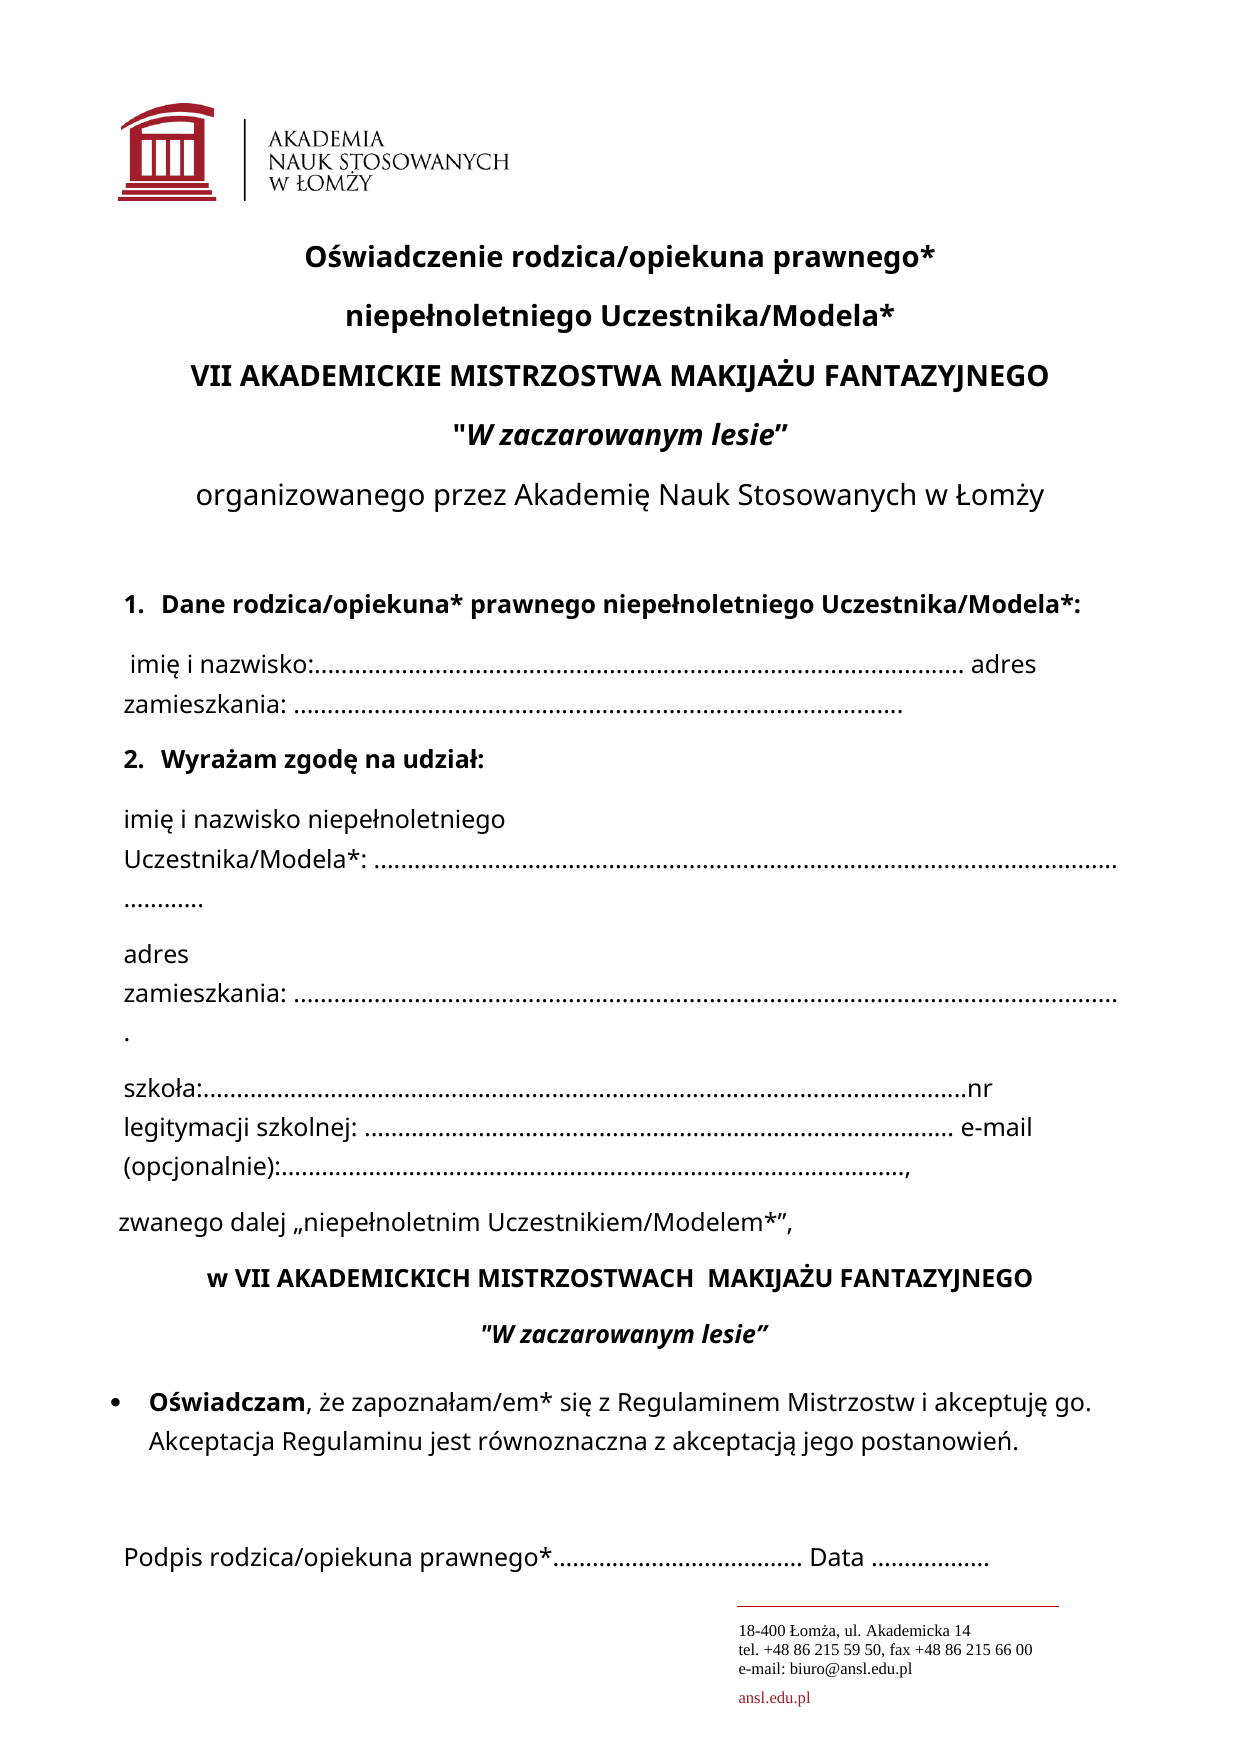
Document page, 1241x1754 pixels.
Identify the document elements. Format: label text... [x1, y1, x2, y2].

text w VII AKADEMICKICH MISTRZOSTWACH MAKIJAŻU FANTAZYJNEGO [118, 1260, 1122, 1294]
text niepełnoletniego Uczestnika/Modela* [118, 296, 1122, 335]
text Podpis rodzica/opiekuna prawnego*……………..………………… Data ……………… [123, 1539, 1122, 1573]
text Oświadczenie rodzica/opiekuna prawnego* [118, 236, 1122, 276]
text "W zaczarowanym lesie” [118, 415, 1122, 454]
picture [118, 103, 509, 201]
text VII AKADEMICKIE MISTRZOSTWA MAKIJAŻU FANTAZYJNEGO [118, 355, 1122, 395]
text zwanego dalej „niepełnoletnim Uczestnikiem/Modelem*”, [118, 1204, 1122, 1239]
text imię i nazwisko:................................................................................................. adres zamieszkania: ........................................................................................... [123, 647, 1122, 720]
text "W zaczarowanym lesie” [118, 1316, 1122, 1350]
list Wyrażam zgodę na udział: [123, 742, 1122, 776]
list Oświadczam, że zapoznałam/em* się z Regulaminem Mistrzostw i akceptuję go. Akceptacja Regulaminu jest równoznaczna z akceptacją jego postanowień. [111, 1384, 1152, 1458]
text organizowanego przez Akademię Nauk Stosowanych w Łomży [118, 474, 1122, 514]
text imię i nazwisko niepełnoletniego Uczestnika/Modela*: ........................................................................................................................... [123, 802, 1122, 914]
text adres zamieszkania: ............................................................................................................................ [123, 936, 1122, 1049]
list Dane rodzica/opiekuna* prawnego niepełnoletniego Uczestnika/Modela*: [123, 587, 1122, 621]
text szkoła:..................................................................................................................nr legitymacji szkolnej: ........................................................................................ e-mail (opcjonalnie):............................................................................................., [123, 1070, 1122, 1183]
